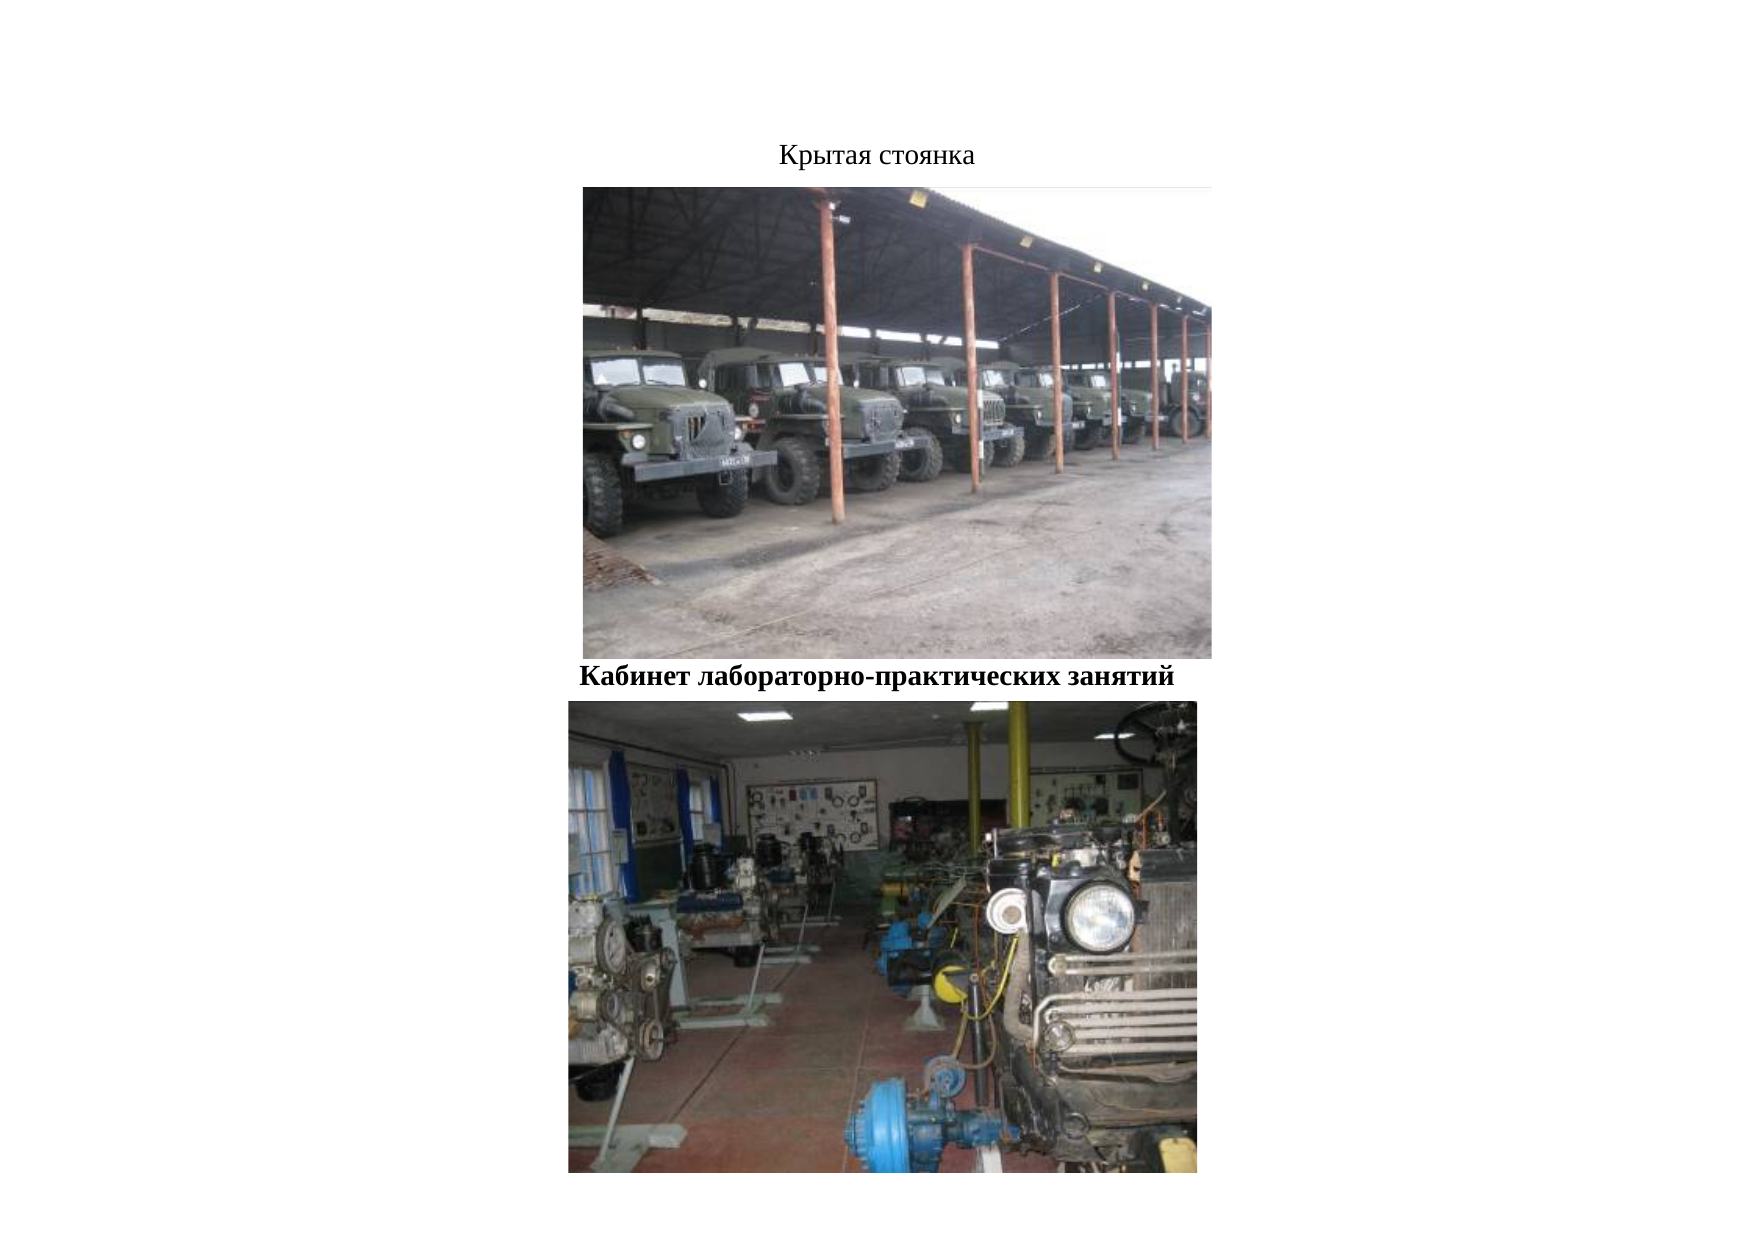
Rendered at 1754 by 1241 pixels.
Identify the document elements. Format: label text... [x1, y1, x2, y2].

picture [568, 701, 1198, 1173]
picture [582, 187, 1212, 658]
text Крытая стоянка [118, 137, 1636, 170]
text Кабинет лабораторно-практических занятий [118, 658, 1636, 692]
